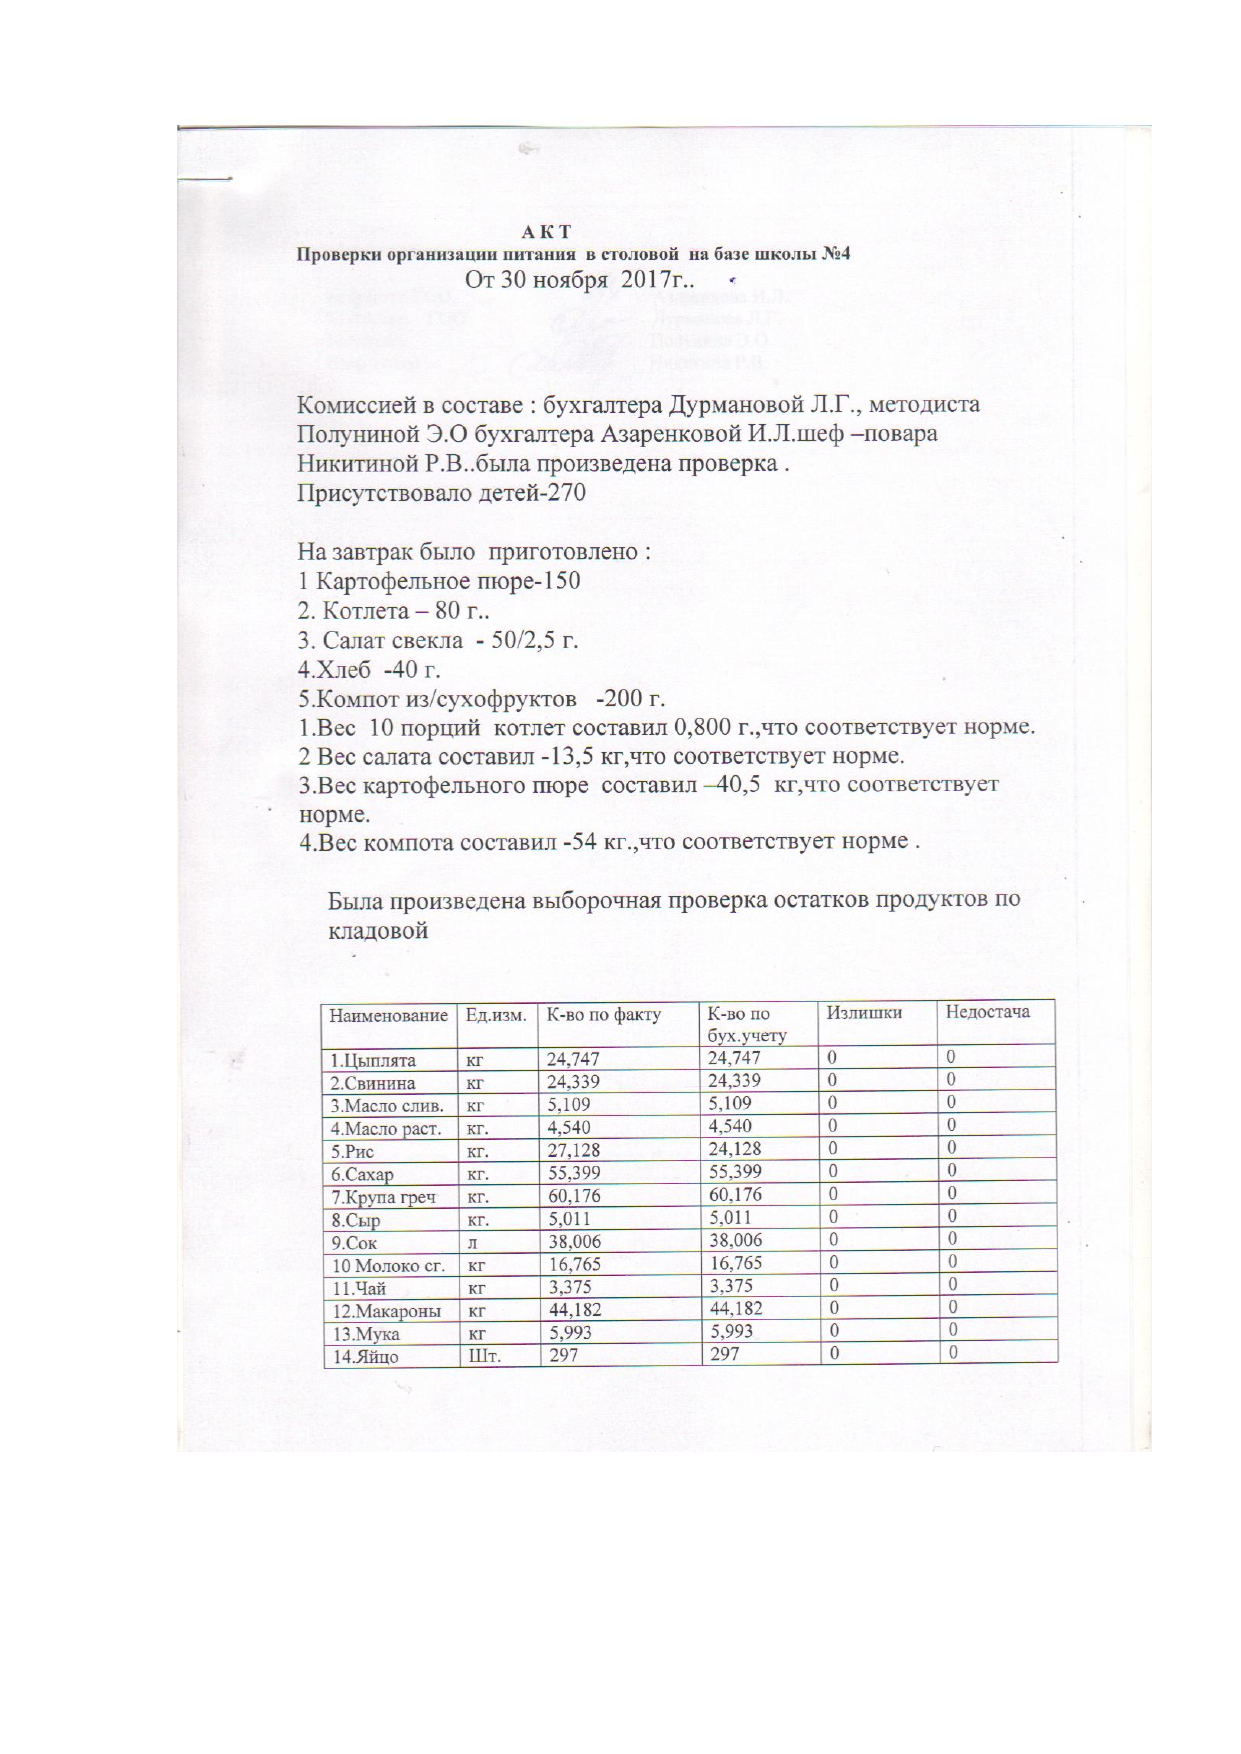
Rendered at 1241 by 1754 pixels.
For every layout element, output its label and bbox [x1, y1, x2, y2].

picture [177, 118, 1152, 1456]
